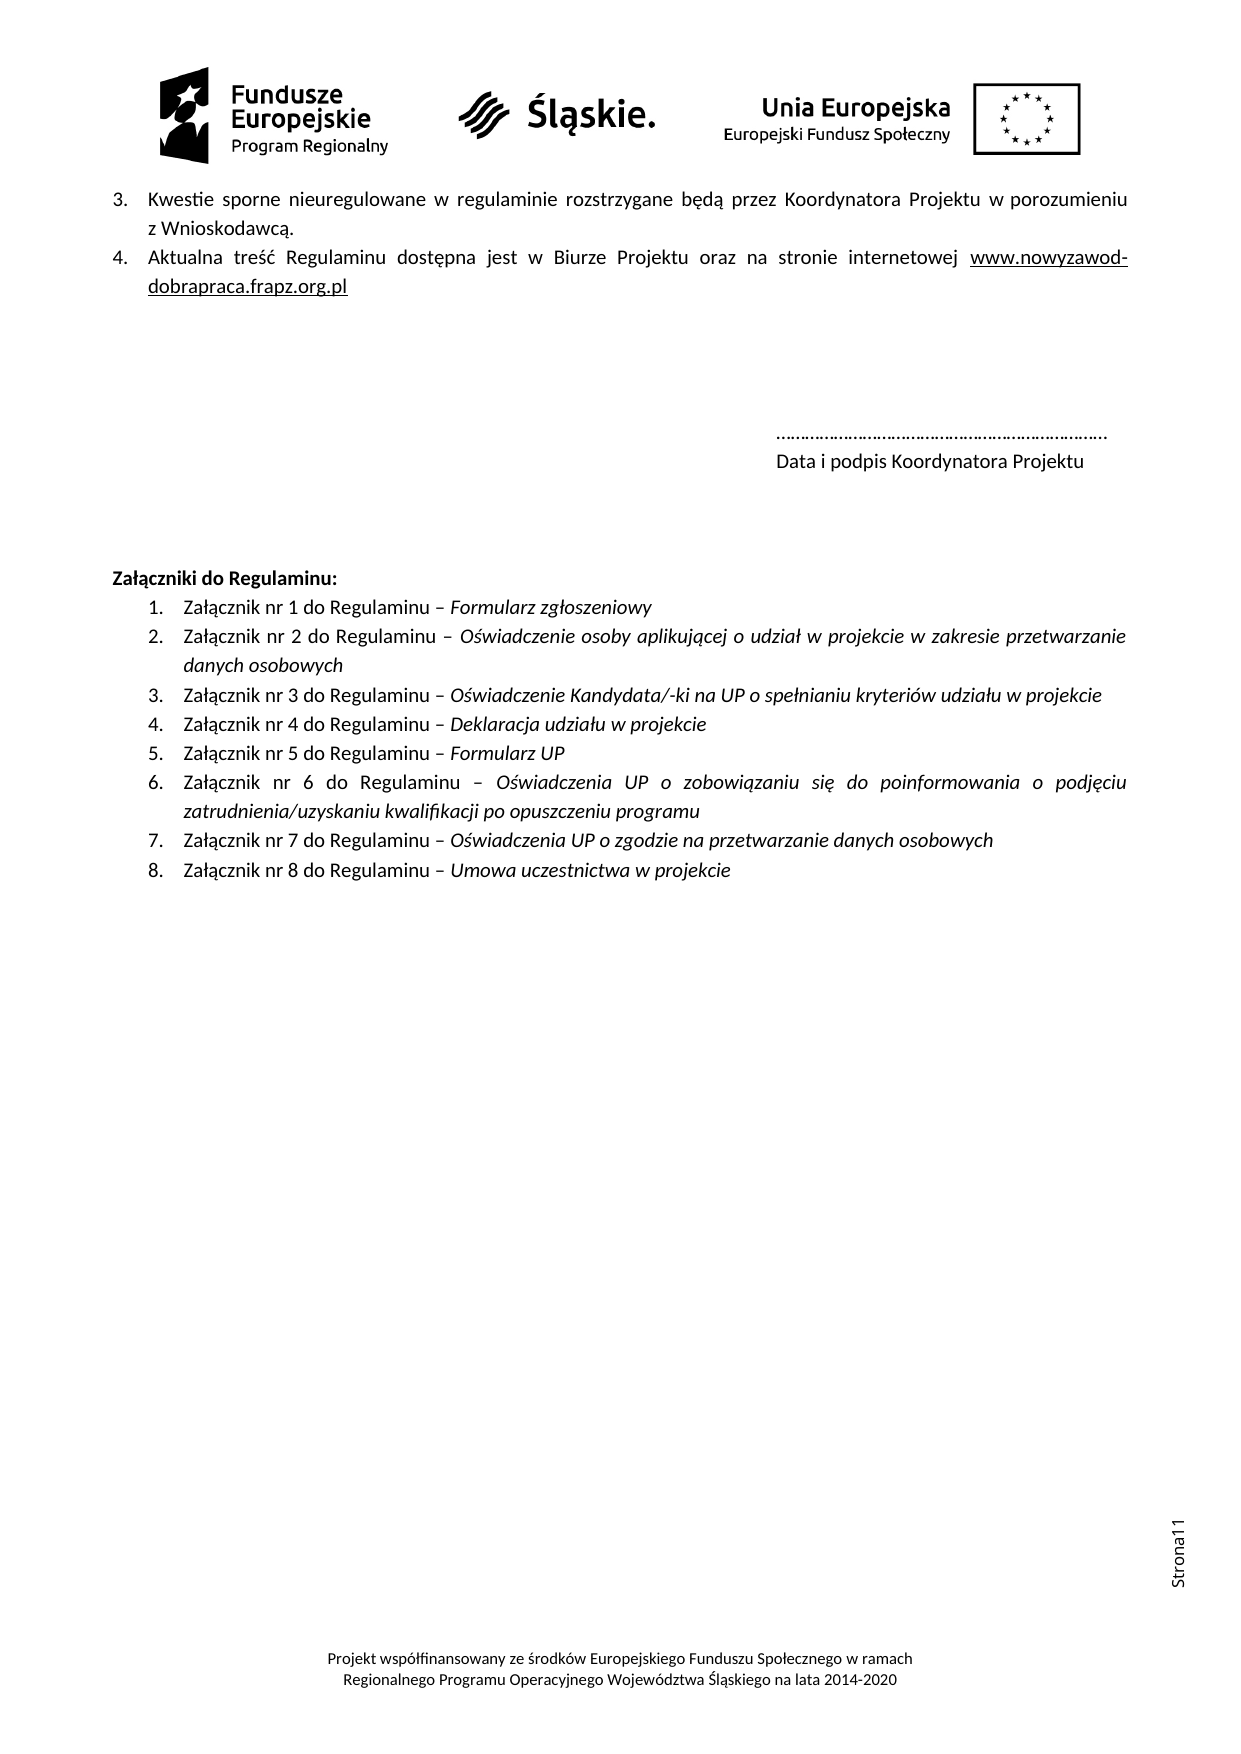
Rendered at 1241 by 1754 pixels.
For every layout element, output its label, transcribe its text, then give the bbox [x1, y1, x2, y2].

list Załącznik nr 5 do Regulaminu – Formularz UP [148, 740, 1128, 766]
text …………………………………………………………… Data i podpis Koordynatora Projektu [702, 419, 1128, 474]
list Załącznik nr 6 do Regulaminu – Oświadczenia UP o zobowiązaniu się do poinformowania o podjęciu zatrudnienia/uzyskaniu kwalifikacji po opuszczeniu programu [148, 769, 1128, 824]
list Aktualna treść Regulaminu dostępna jest w Biurze Projektu oraz na stronie internetowej www.nowyzawod-dobrapraca.frapz.org.pl [112, 244, 1128, 299]
list Załącznik nr 4 do Regulaminu – Deklaracja udziału w projekcie [148, 711, 1128, 736]
text Załączniki do Regulaminu: [112, 565, 1128, 591]
list Kwestie sporne nieuregulowane w regulaminie rozstrzygane będą przez Koordynatora Projektu w porozumieniu z Wnioskodawcą. [112, 186, 1128, 241]
picture [137, 44, 1103, 186]
list Załącznik nr 2 do Regulaminu – Oświadczenie osoby aplikującej o udział w projekcie w zakresie przetwarzanie danych osobowych [148, 623, 1128, 678]
list Załącznik nr 8 do Regulaminu – Umowa uczestnictwa w projekcie [148, 857, 1128, 882]
list Załącznik nr 3 do Regulaminu – Oświadczenie Kandydata/-ki na UP o spełnianiu kryteriów udziału w projekcie [148, 682, 1128, 707]
list Załącznik nr 1 do Regulaminu – Formularz zgłoszeniowy [148, 594, 1128, 620]
list Załącznik nr 7 do Regulaminu – Oświadczenia UP o zgodzie na przetwarzanie danych osobowych [148, 828, 1128, 853]
